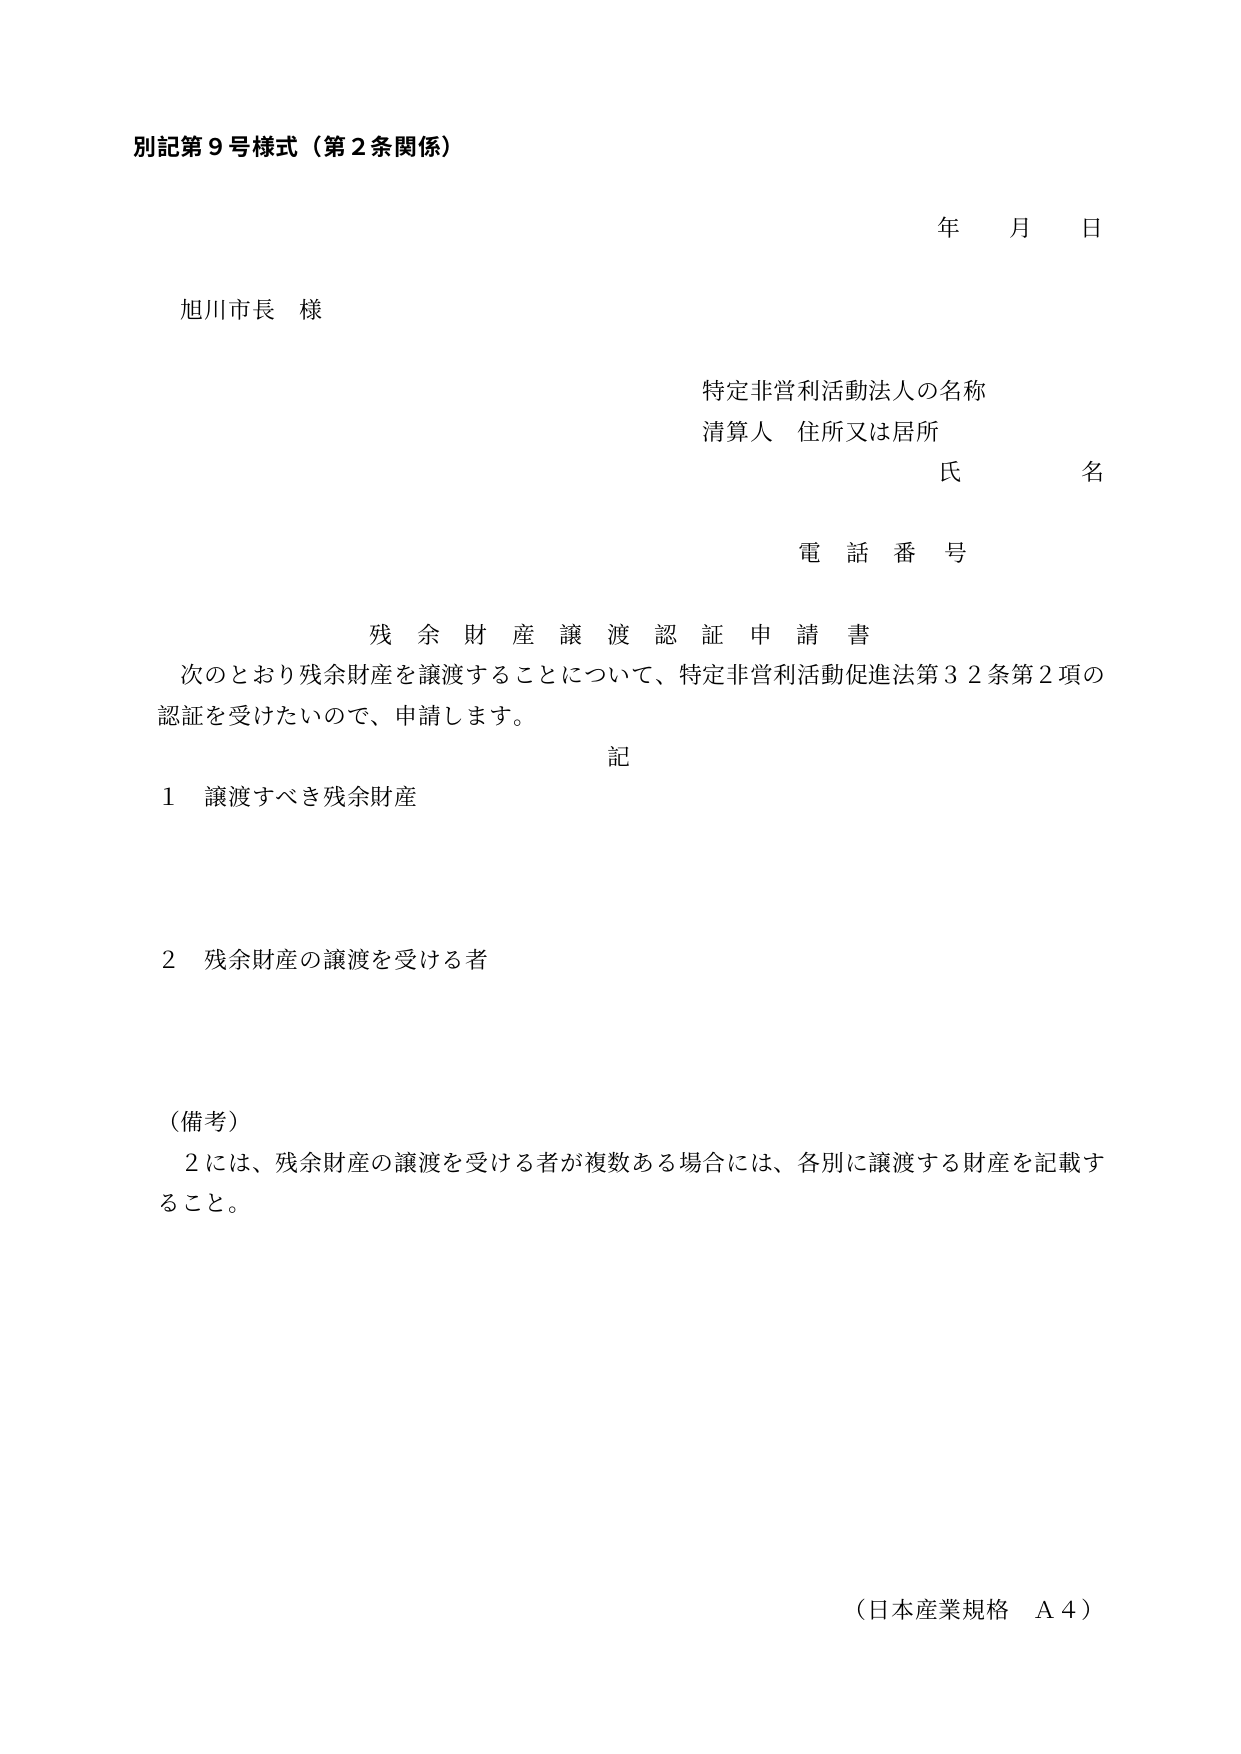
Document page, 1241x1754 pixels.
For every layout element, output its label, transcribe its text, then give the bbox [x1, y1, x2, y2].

text ２には、残余財産の譲渡を受ける者が複数ある場合には、各別に譲渡する財産を記載すること。 [133, 1141, 1107, 1222]
text 旭川市長 様 [133, 288, 1107, 328]
text 氏 名 [133, 450, 1107, 532]
text 別記第９号様式（第２条関係） [133, 125, 1107, 166]
text 電話番号 [133, 532, 1107, 572]
text 次のとおり残余財産を譲渡することについて、特定非営利活動促進法第３２条第２項の認証を受けたいので、申請します。 [133, 653, 1107, 735]
text 残余財産譲渡認証申請書 [133, 613, 1107, 653]
text 特定非営利活動法人の名称 [133, 369, 1107, 410]
text ２ 残余財産の譲渡を受ける者 [133, 938, 1107, 978]
text 年 月 日 [133, 207, 1107, 247]
text （日本産業規格 Ａ４） [133, 1588, 1107, 1628]
text 清算人 住所又は居所 [133, 410, 1107, 450]
text １ 譲渡すべき残余財産 [133, 775, 1107, 816]
text （備考） [133, 1100, 1107, 1141]
text 記 [133, 735, 1107, 775]
